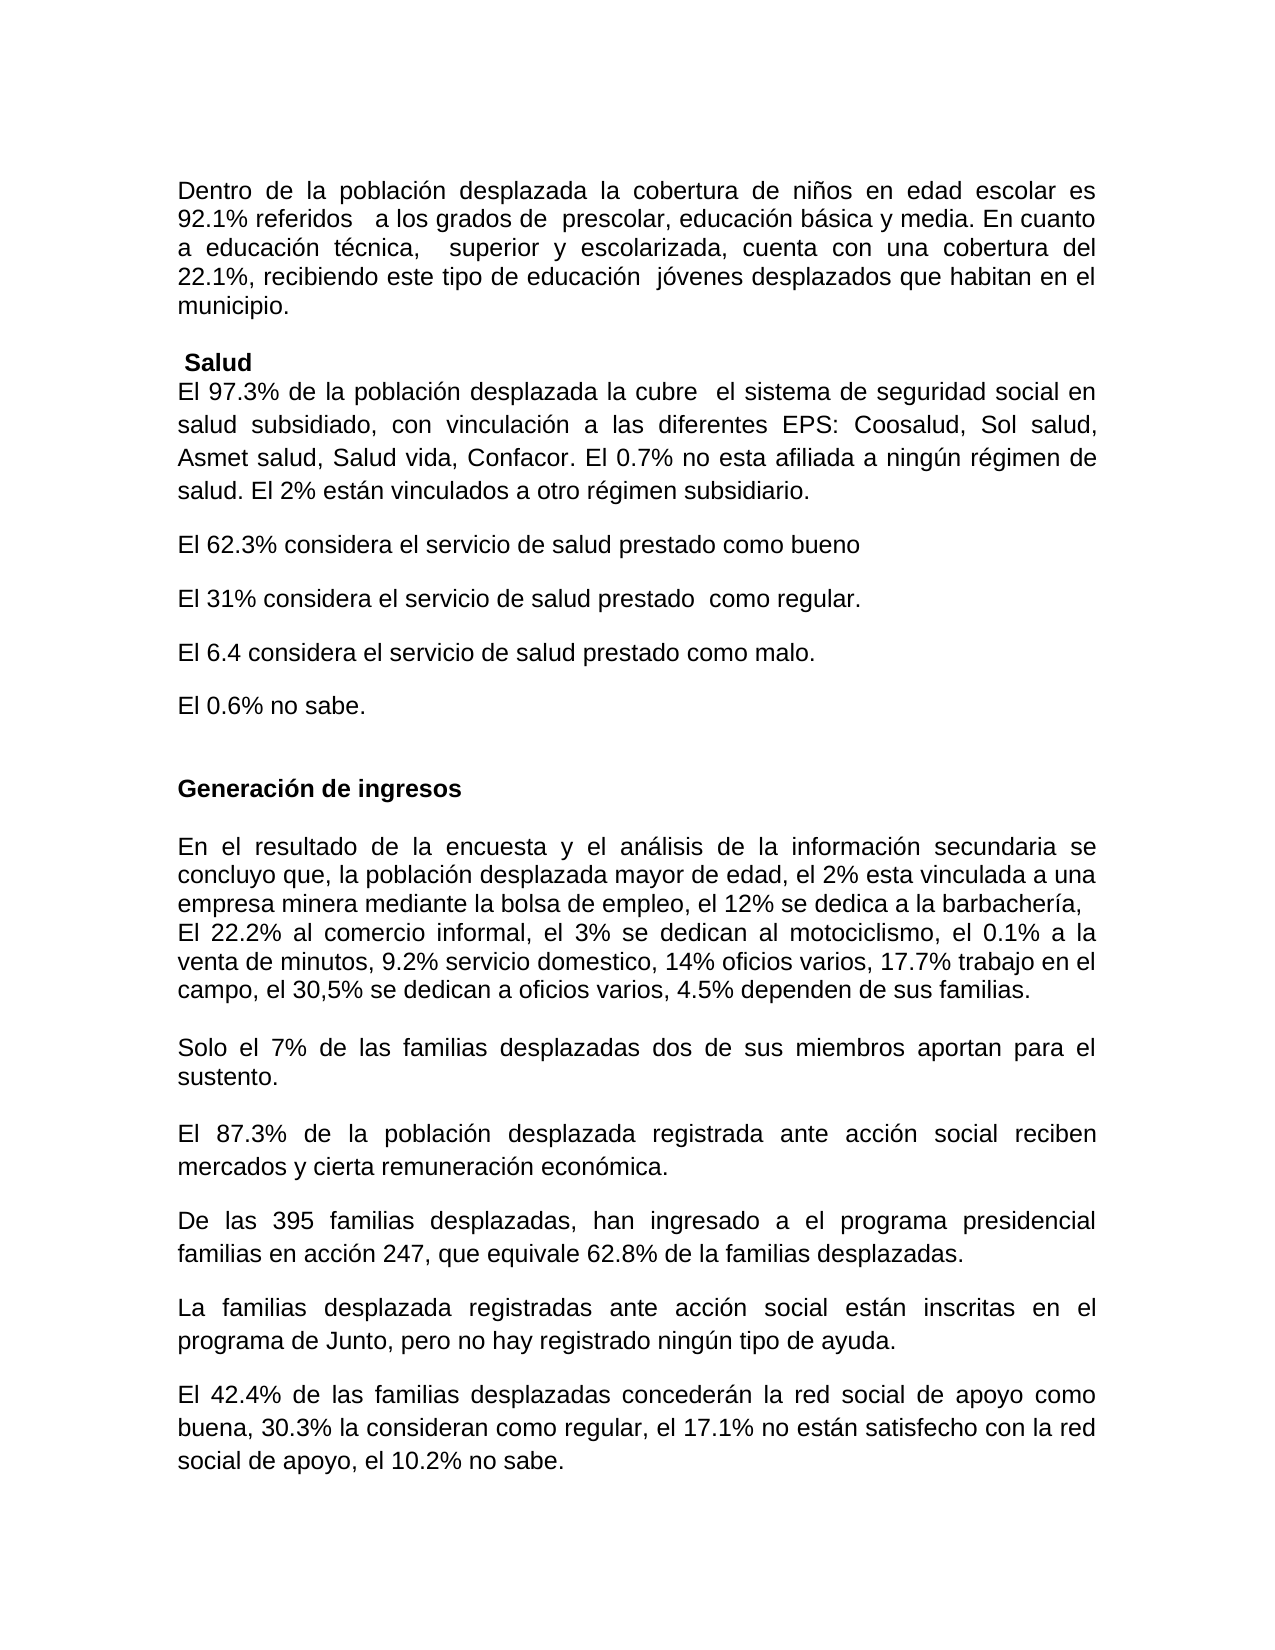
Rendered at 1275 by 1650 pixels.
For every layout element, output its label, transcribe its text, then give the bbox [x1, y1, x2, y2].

text Dentro de la población desplazada la cobertura de niños en edad escolar es 92.1% referidos a los grados de prescolar, educación básica y media. En cuanto a educación técnica, superior y escolarizada, cuenta con una cobertura del 22.1%, recibiendo este tipo de educación jóvenes desplazados que habitan en el municipio. [177, 176, 1098, 319]
text El 31% considera el servicio de salud prestado como regular. [177, 584, 1098, 612]
text Solo el 7% de las familias desplazadas dos de sus miembros aportan para el sustento. [177, 1033, 1098, 1090]
text El 42.4% de las familias desplazadas concederán la red social de apoyo como buena, 30.3% la consideran como regular, el 17.1% no están satisfecho con la red social de apoyo, el 10.2% no sabe. [177, 1379, 1098, 1474]
text En el resultado de la encuesta y el análisis de la información secundaria se concluyo que, la población desplazada mayor de edad, el 2% esta vinculada a una empresa minera mediante la bolsa de empleo, el 12% se dedica a la barbachería, [177, 831, 1098, 918]
text Salud [177, 348, 1098, 377]
text Generación de ingresos [177, 774, 1098, 803]
text El 97.3% de la población desplazada la cubre el sistema de seguridad social en salud subsidiado, con vinculación a las diferentes EPS: Coosalud, Sol salud, Asmet salud, Salud vida, Confacor. El 0.7% no esta afiliada a ningún régimen de salud. El 2% están vinculados a otro régimen subsidiario. [177, 377, 1098, 505]
text El 22.2% al comercio informal, el 3% se dedican al motociclismo, el 0.1% a la venta de minutos, 9.2% servicio domestico, 14% oficios varios, 17.7% trabajo en el campo, el 30,5% se dedican a oficios varios, 4.5% dependen de sus familias. [177, 918, 1098, 1004]
text De las 395 familias desplazadas, han ingresado a el programa presidencial familias en acción 247, que equivale 62.8% de la familias desplazadas. [177, 1206, 1098, 1268]
text El 62.3% considera el servicio de salud prestado como bueno [177, 530, 1098, 558]
text La familias desplazada registradas ante acción social están inscritas en el programa de Junto, pero no hay registrado ningún tipo de ayuda. [177, 1293, 1098, 1354]
text El 6.4 considera el servicio de salud prestado como malo. [177, 637, 1098, 666]
text El 87.3% de la población desplazada registrada ante acción social reciben mercados y cierta remuneración económica. [177, 1119, 1098, 1181]
text El 0.6% no sabe. [177, 691, 1098, 720]
